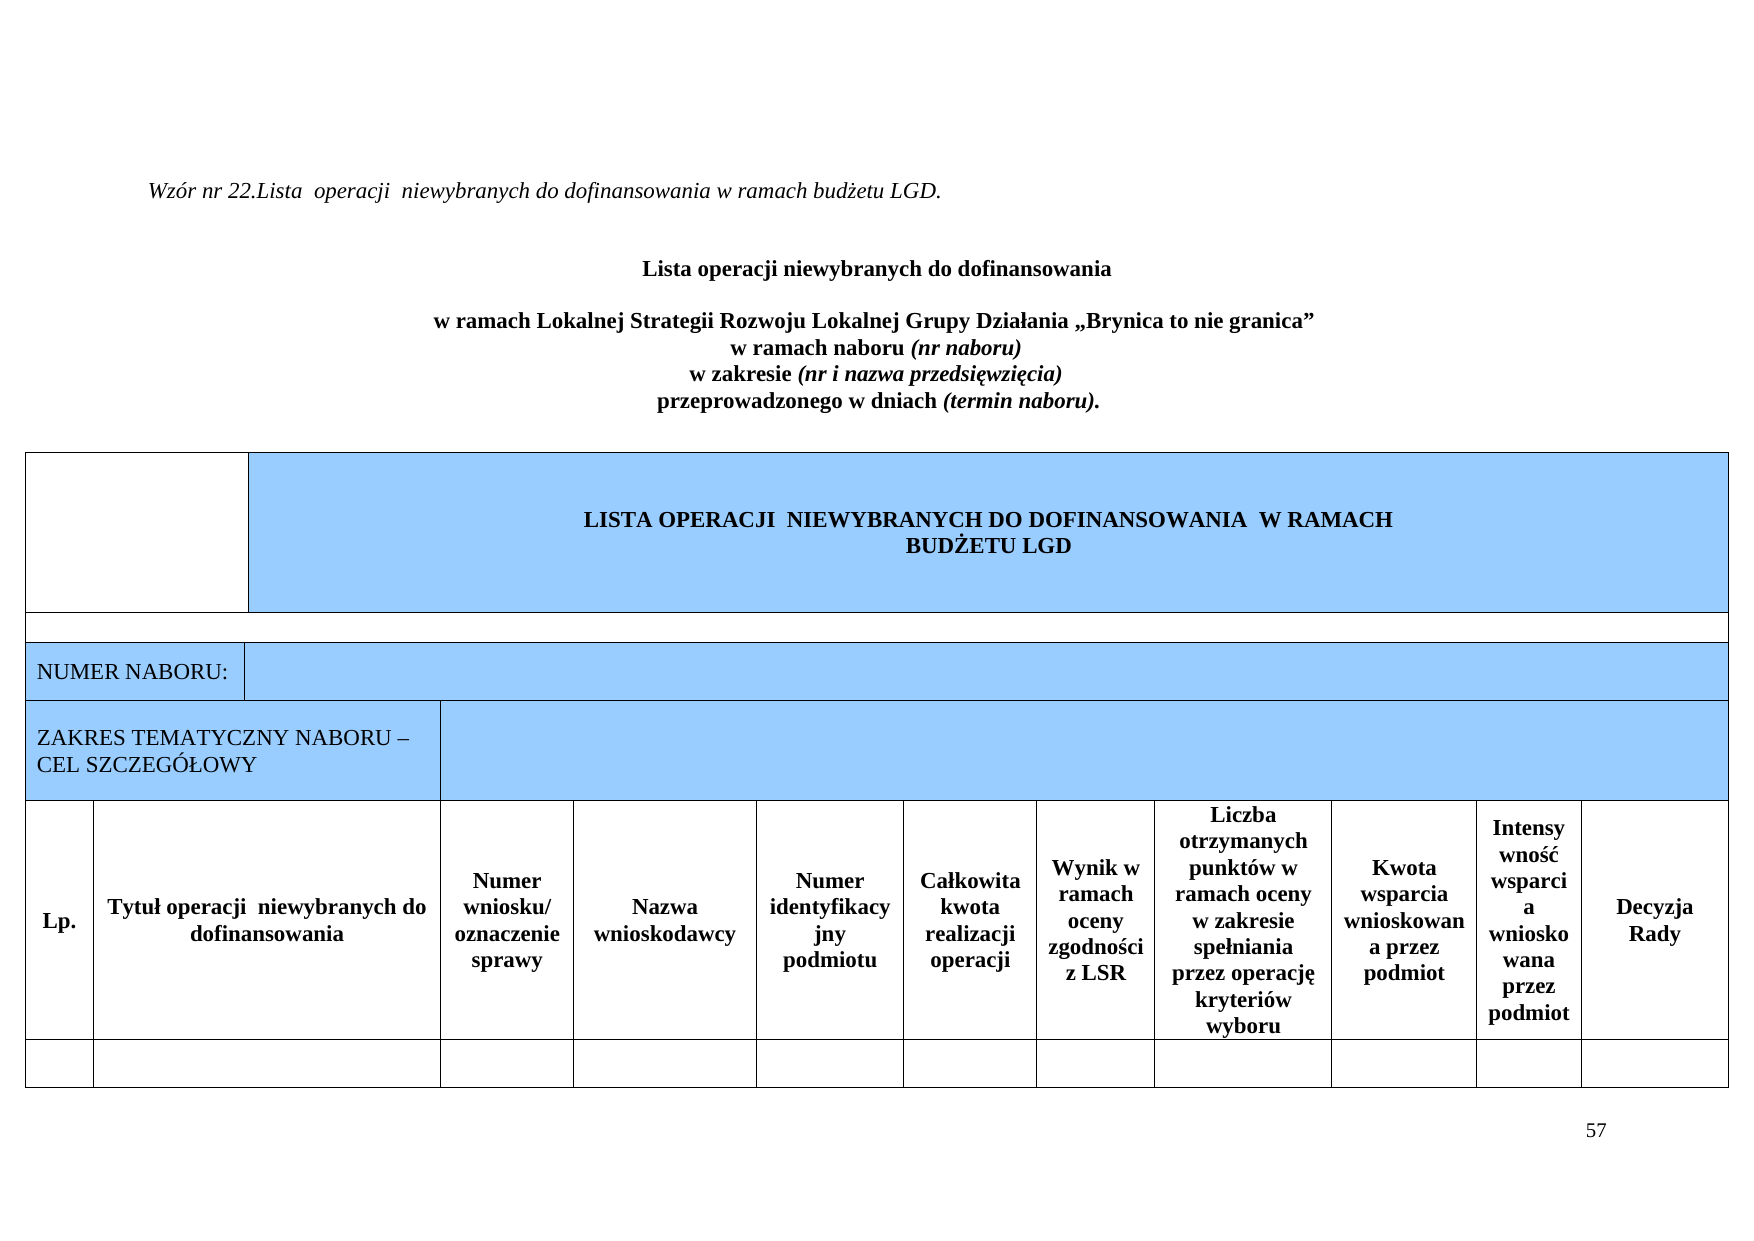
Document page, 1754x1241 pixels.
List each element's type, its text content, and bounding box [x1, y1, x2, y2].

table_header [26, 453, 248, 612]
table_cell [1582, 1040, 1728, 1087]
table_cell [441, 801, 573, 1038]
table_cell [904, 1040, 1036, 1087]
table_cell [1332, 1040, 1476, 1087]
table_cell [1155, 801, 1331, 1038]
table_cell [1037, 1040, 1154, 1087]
text w ramach Lokalnej Strategii Rozwoju Lokalnej Grupy Działania „Brynica to nie granica” w ramach naboru (nr naboru) [148, 308, 1606, 360]
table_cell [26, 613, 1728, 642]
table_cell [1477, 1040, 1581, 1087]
text Wzór nr 22.Lista operacji niewybranych do dofinansowania w ramach budżetu LGD. [148, 177, 1606, 203]
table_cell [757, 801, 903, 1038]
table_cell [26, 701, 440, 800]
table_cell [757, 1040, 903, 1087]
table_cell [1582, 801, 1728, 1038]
text przeprowadzonego w dniach (termin naboru). [148, 387, 1606, 413]
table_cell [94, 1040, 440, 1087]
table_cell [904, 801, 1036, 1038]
text Lista operacji niewybranych do dofinansowania [148, 255, 1606, 281]
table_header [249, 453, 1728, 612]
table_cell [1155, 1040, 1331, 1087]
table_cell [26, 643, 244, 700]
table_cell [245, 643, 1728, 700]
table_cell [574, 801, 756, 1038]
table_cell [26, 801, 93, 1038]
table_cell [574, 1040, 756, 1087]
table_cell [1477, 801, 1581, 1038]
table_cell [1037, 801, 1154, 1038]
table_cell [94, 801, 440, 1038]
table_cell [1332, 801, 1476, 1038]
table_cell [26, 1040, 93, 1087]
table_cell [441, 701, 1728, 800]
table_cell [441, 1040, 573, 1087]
text w zakresie (nr i nazwa przedsięwzięcia) [148, 360, 1606, 387]
